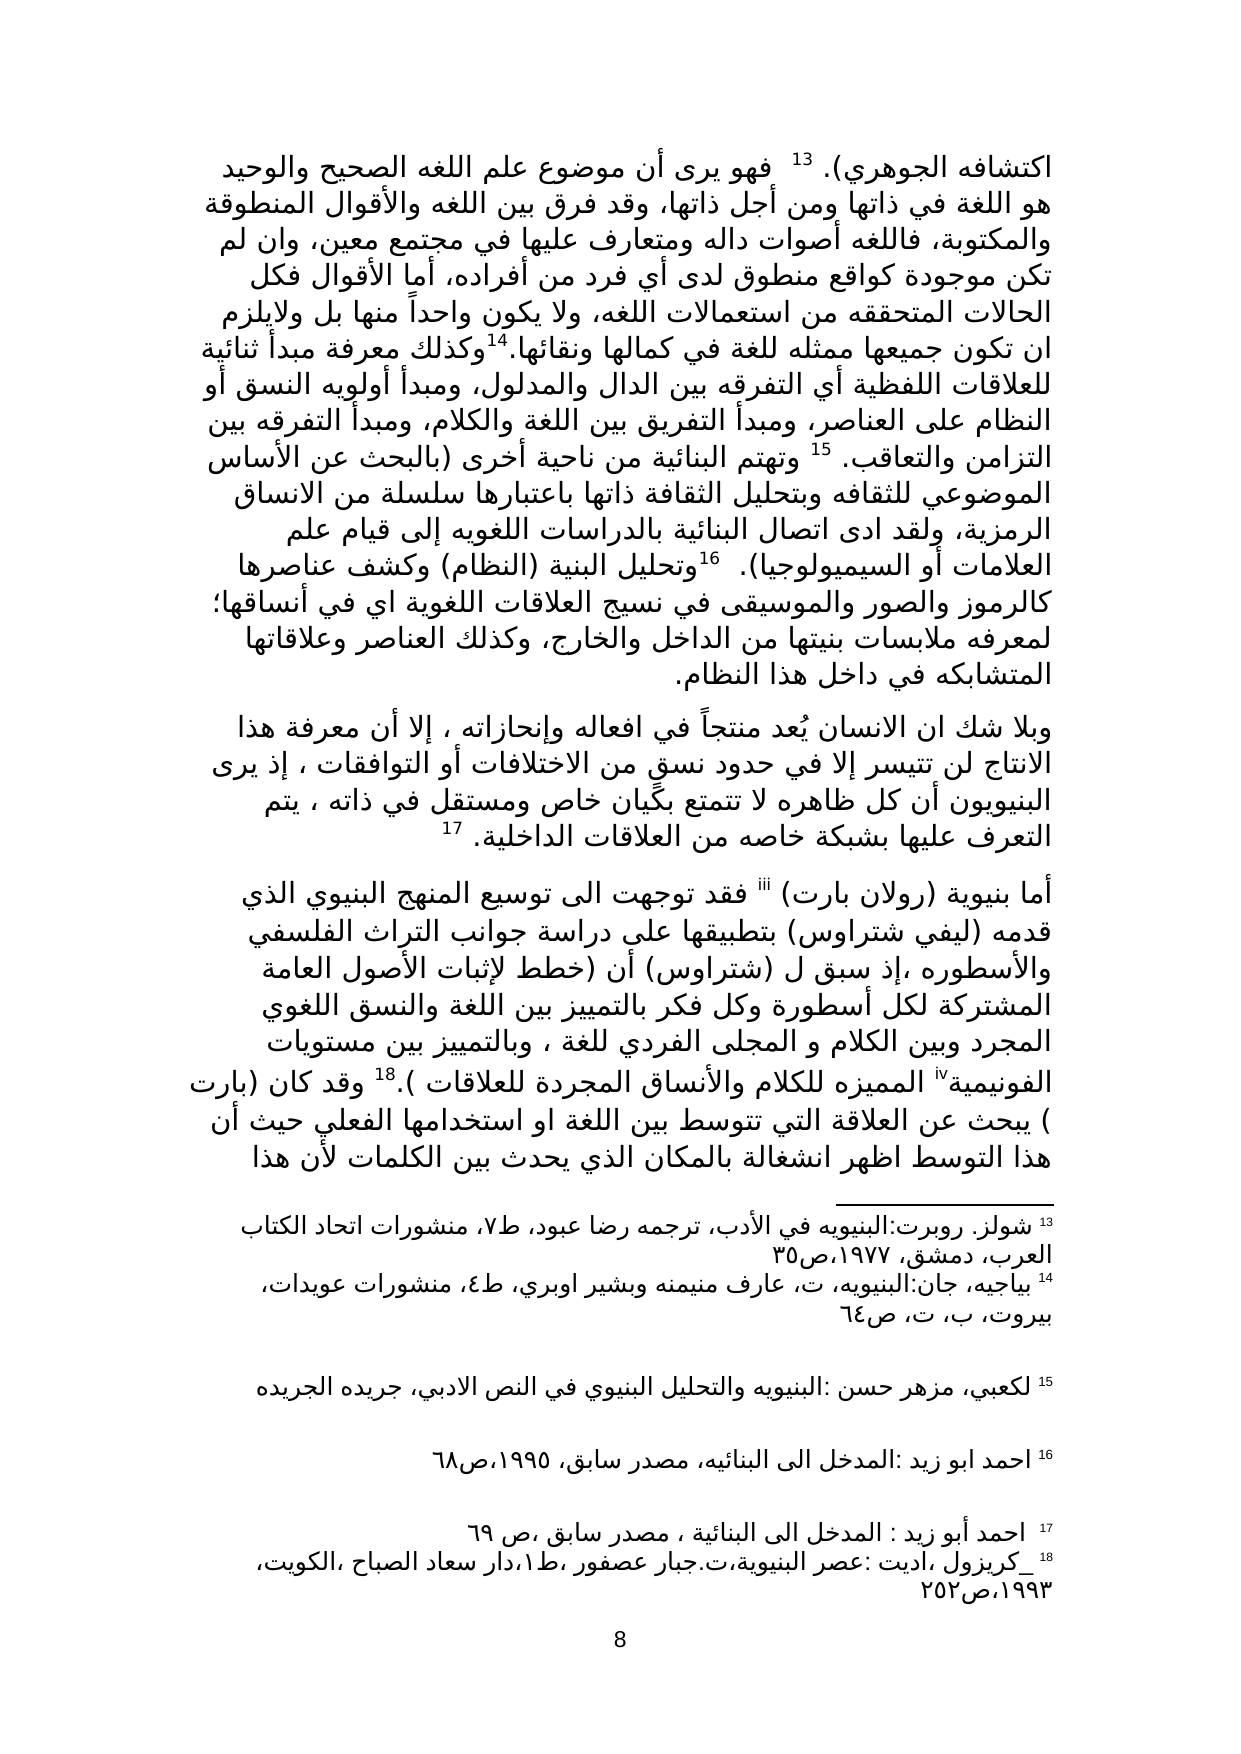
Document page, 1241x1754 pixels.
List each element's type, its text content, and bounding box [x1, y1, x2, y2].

text أما بنيوية (رولان بارت) فقد توجهت الى توسيع المنهج البنيوي الذي قدمه (ليفي شتراوس) بتطبيقها على دراسة جوانب التراث الفلسفي والأسطوره ،إذ سبق ل (شتراوس) أن (خطط لإثبات الأصول العامة المشتركة لكل أسطورة وكل فكر بالتمييز بين اللغة والنسق اللغوي المجرد وبين الكلام و المجلى الفردي للغة ، وبالتمييز بين مستويات الفونيمية المميزه للكلام والأنساق المجردة للعلاقات ). وقد كان (بارت ) يبحث عن العلاقة التي تتوسط بين اللغة او استخدامها الفعلي حيث أن هذا التوسط اظهر انشغالة بالمكان الذي يحدث بين الكلمات لأن هذا المكان صامت وهو متغير وثابت ، ويرى أن البنيوية تقدم حلاً لمثل هذا التعارض ، والمشكلات التي تواجه هذة الكاتب ، ويرى أن (اللغة ليست سوى نسق واحد من الأنساق المتعدده للعلامة ، اي انساق الصور والايحاءات والاصوات الموسيقية والموضوعات). ويراها (بارت) انها جسد لغوي او مجموعة من الجمل فيجد في الصوره أو النموذج أصله وتفردة محاولاً النفاذ الى كينونته . واستهدافه الى النص المطلوب وتحريره من سلطة المؤلف . اما (فوكو )** الذي رأى البنية في الخطاب مشيراً الى استقلاليه الخطاب البنيوي وانغلاقه ، فيحث على أن لا يُحدد بمستوى معرفي مغلق ، إذ يرى أن الخطاب بنية إدراكية لا شعورية ذات طابع فكري خالص تنمو وتتطور على وفق نظام داخلي خاص، وهو وسيلة لقوة المعتقد أو الأيدولجيا ، كما يكتسب الخطاب قوة من الشريحة التي تتبناه ، التي تشترك في الأهداف والمصالح ، وتمثل مع نسيجا ، لقد قدم (فوكو) تعريفا جديدا للخطاب لا يستند ألى أسس ألسنية او منطقية ، بل يتشكل من (مجموعة من المنطوقات بوصفها تنتمي الى ذات التشكيلية الخطابية فهو ليس وحده بلاغية او صورية بل عباره عن عدد محصور من المنطوقات التي تستطيع تحديد شروط وجودها ) ، وهذا ما يقود إلى مصطلح محوري آخر لديه وهو تحليل الخطاب الذي يستند الى نظام الخطاب عنده ، إذ إنه يمثل مفهوما يتعلق بالمعرفه والقوه ، والآثار التي يتركها في سياقاته [187, 872, 1053, 1174]
text وبرز مفهوم البنية في الدراسات اللسانيه، ولعل أهم هذه المصادر ألسنية (فرديناند دي سوسير) الذي يعد الأب والمنظر الحقيقي للبنيه على الرغم من أنه لم يستخدم كلمه البنيه بل استخدم كلمه (نسق)، في حين أن كلمه (نظام) (كانت الخلاصة الشهيرة التي وصفها دي سوسير في اكتشافه الجوهري). فهو يرى أن موضوع علم اللغه الصحيح والوحيد هو اللغة في ذاتها ومن أجل ذاتها، وقد فرق بين اللغه والأقوال المنطوقة والمكتوبة، فاللغه أصوات داله ومتعارف عليها في مجتمع معين، وان لم تكن موجودة كواقع منطوق لدى أي فرد من أفراده، أما الأقوال فكل الحالات المتحققه من استعمالات اللغه، ولا يكون واحداً منها بل ولايلزم ان تكون جميعها ممثله للغة في كمالها ونقائها.وكذلك معرفة مبدأ ثنائية للعلاقات اللفظية أي التفرقه بين الدال والمدلول، ومبدأ أولويه النسق أو النظام على العناصر، ومبدأ التفريق بين اللغة والكلام، ومبدأ التفرقه بين التزامن والتعاقب. وتهتم البنائية من ناحية أخرى (بالبحث عن الأساس الموضوعي للثقافه وبتحليل الثقافة ذاتها باعتبارها سلسلة من الانساق الرمزية، ولقد ادى اتصال البنائية بالدراسات اللغويه إلى قيام علم العلامات أو السيميولوجيا). وتحليل البنية (النظام) وكشف عناصرها كالرموز والصور والموسيقى في نسيج العلاقات اللغوية اي في أنساقها؛ لمعرفه ملابسات بنيتها من الداخل والخارج، وكذلك العناصر وعلاقاتها المتشابكه في داخل هذا النظام. [187, 150, 1053, 691]
text وبلا شك ان الانسان يُعد منتجاً في افعاله وإنحازاته ، إلا أن معرفة هذا الانتاج لن تتيسر إلا في حدود نسقٍ من الاختلافات أو التوافقات ، إذ يرى البنيويون أن كل ظاهره لا تتمتع بكيان خاص ومستقل في ذاته ، يتم التعرف عليها بشبكة خاصه من العلاقات الداخلية. [187, 710, 1053, 853]
